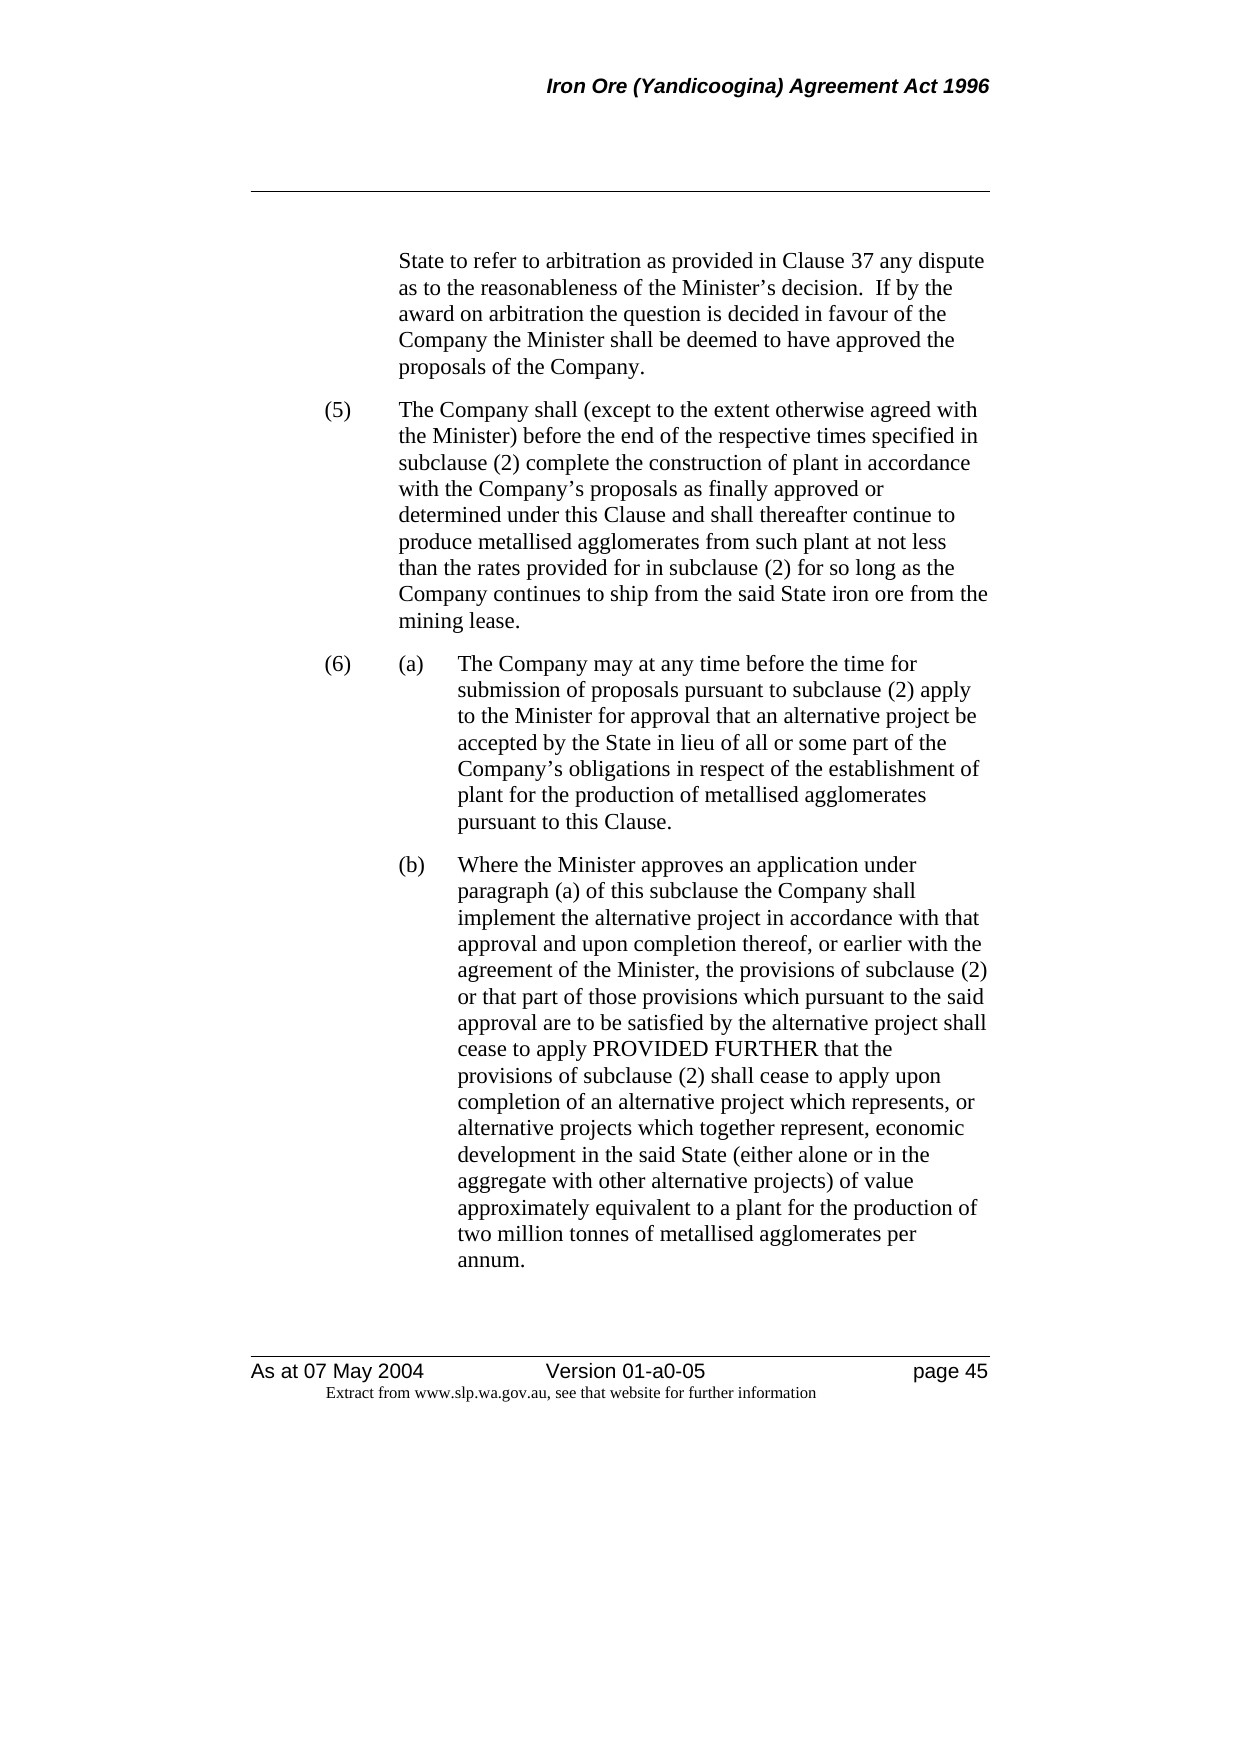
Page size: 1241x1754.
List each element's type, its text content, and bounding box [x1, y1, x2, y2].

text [251, 247, 990, 379]
text (6) (a) The Company may at any time before the time for submission of proposals pursuant to subclause (2) apply to the Minister for approval that an alternative project be accepted by the State in lieu of all or some part of the Company’s obligations in respect of the establishment of plant for the production of metallised agglomerates pursuant to this Clause. [251, 650, 990, 834]
text (b) Where the Minister approves an application under paragraph (a) of this subclause the Company shall implement the alternative project in accordance with that approval and upon completion thereof, or earlier with the agreement of the Minister, the provisions of subclause (2) or that part of those provisions which pursuant to the said approval are to be satisfied by the alternative project shall cease to apply PROVIDED FURTHER that the provisions of subclause (2) shall cease to apply upon completion of an alternative project which represents, or alternative projects which together represent, economic development in the said State (either alone or in the aggregate with other alternative projects) of value approximately equivalent to a plant for the production of two million tonnes of metallised agglomerates per annum. [251, 851, 990, 1273]
text (5) The Company shall (except to the extent otherwise agreed with the Minister) before the end of the respective times specified in subclause (2) complete the construction of plant in accordance with the Company’s proposals as finally approved or determined under this Clause and shall thereafter continue to produce metallised agglomerates from such plant at not less than the rates provided for in subclause (2) for so long as the Company continues to ship from the said State iron ore from the mining lease. [251, 396, 990, 633]
